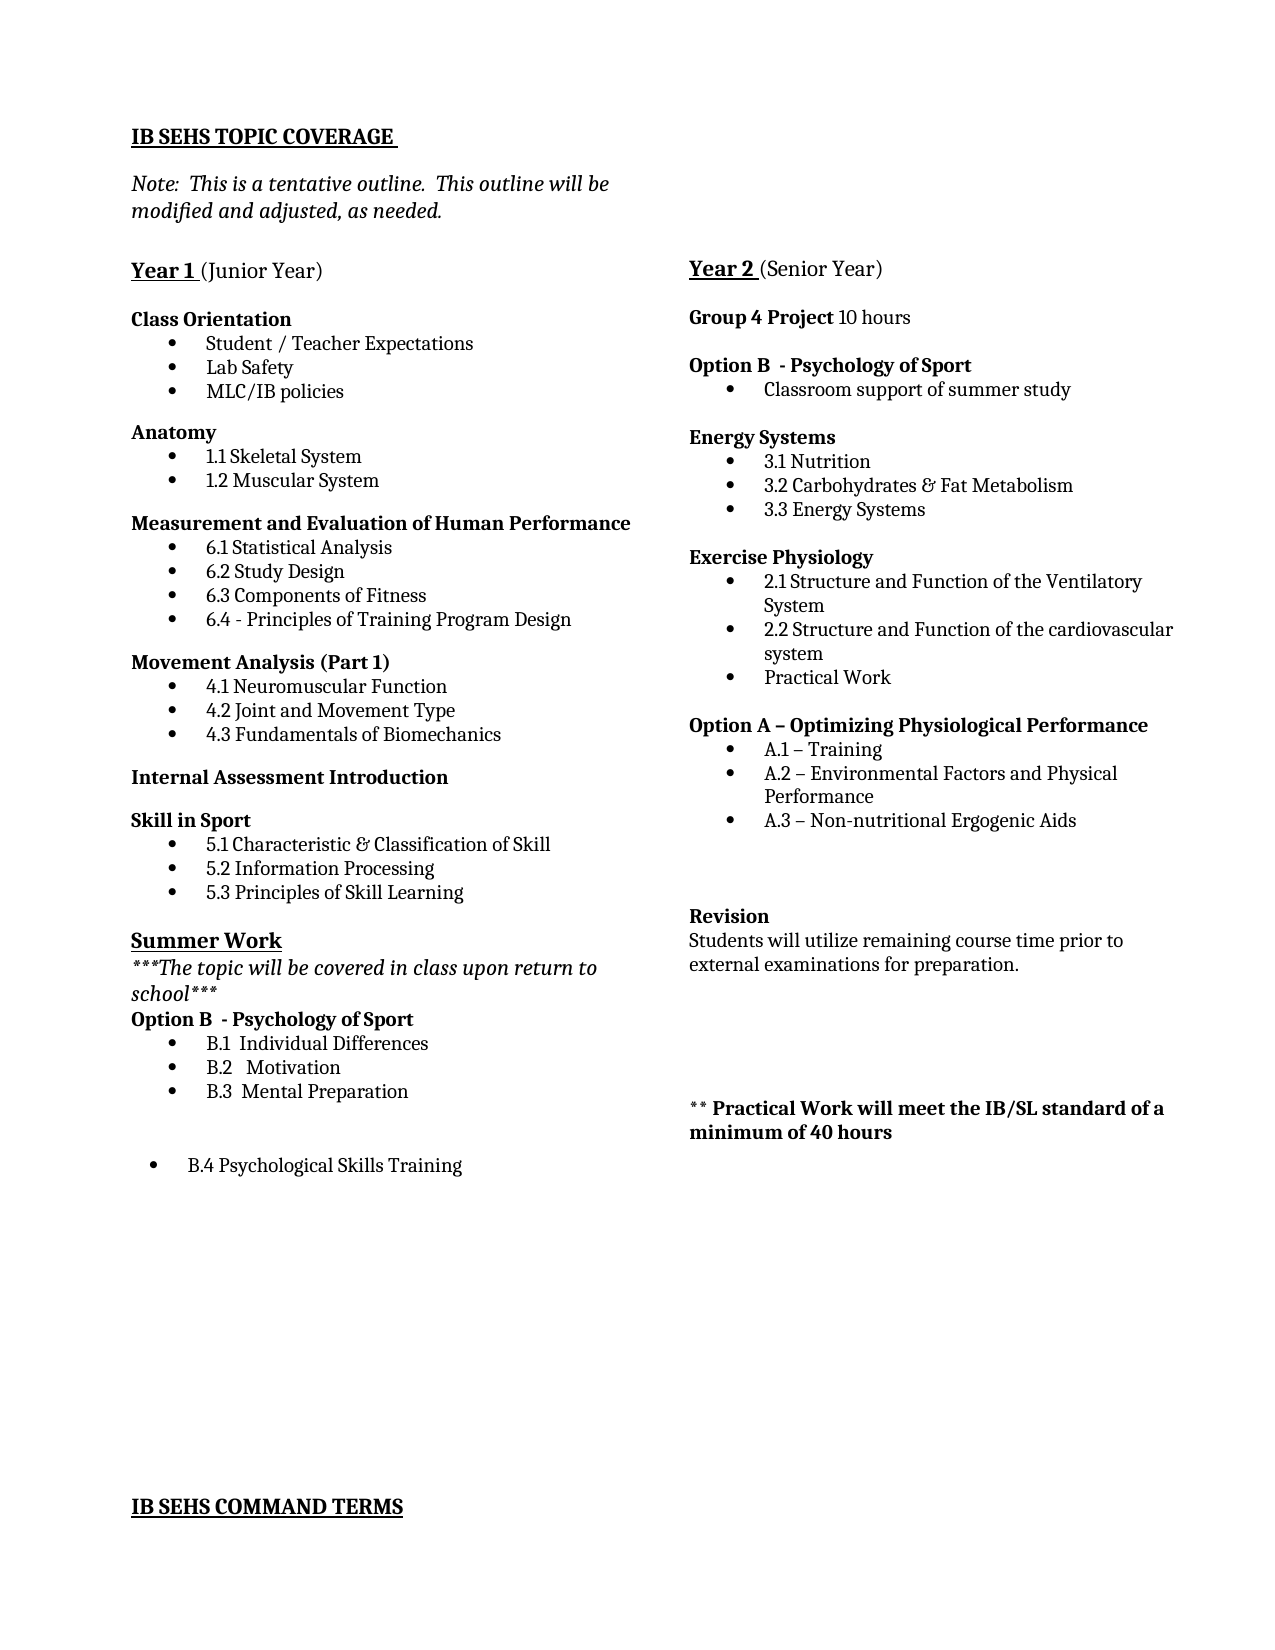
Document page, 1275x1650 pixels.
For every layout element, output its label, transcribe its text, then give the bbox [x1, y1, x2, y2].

text Group 4 Project 10 hours [689, 306, 1191, 330]
list 3.2 Carbohydrates & Fat Metabolism [727, 474, 1191, 498]
list B.4 Psychological Skills Training [150, 1153, 1191, 1177]
list 5.2 Information Processing [169, 856, 633, 880]
list 2.1 Structure and Function of the Ventilatory System [727, 569, 1191, 617]
text Students will utilize remaining course time prior to external examinations for preparation. [689, 929, 1191, 977]
list 6.4 - Principles of Training Program Design [169, 607, 633, 631]
text Revision [689, 905, 1191, 929]
text Option A – Optimizing Physiological Performance [689, 713, 1191, 737]
list Student / Teacher Expectations [169, 332, 633, 356]
text Year 1 (Junior Year) [131, 257, 633, 284]
list 4.2 Joint and Movement Type [169, 698, 633, 722]
text ** Practical Work will meet the IB/SL standard of a minimum of 40 hours [689, 1097, 1191, 1144]
list 3.3 Energy Systems [727, 498, 1191, 522]
list A.3 – Non-nutritional Ergogenic Aids [727, 809, 1191, 833]
list A.1 – Training [727, 737, 1191, 761]
list B.1 Individual Differences [169, 1031, 633, 1055]
list Lab Safety [169, 356, 633, 380]
list B.2 Motivation [169, 1055, 633, 1079]
list 6.3 Components of Fitness [169, 583, 633, 607]
list Practical Work [727, 665, 1191, 689]
list 3.1 Nutrition [727, 450, 1191, 474]
list A.2 – Environmental Factors and Physical Performance [727, 761, 1191, 809]
list 1.1 Skeletal System [169, 444, 633, 468]
text Year 2 (Senior Year) [689, 256, 1191, 282]
text Measurement and Evaluation of Human Performance [131, 511, 633, 535]
list 4.3 Fundamentals of Biomechanics [169, 722, 633, 746]
list B.3 Mental Preparation [169, 1079, 633, 1103]
list 5.1 Characteristic & Classification of Skill [169, 832, 633, 856]
text Summer Work [131, 928, 633, 955]
text Anatomy [131, 420, 633, 444]
text ***The topic will be covered in class upon return to school*** [131, 955, 633, 1007]
text Option B - Psychology of Sport [689, 354, 1191, 378]
text Movement Analysis (Part 1) [131, 650, 633, 674]
list 6.1 Statistical Analysis [169, 535, 633, 559]
list MLC/IB policies [169, 380, 633, 404]
text Energy Systems [689, 426, 1191, 450]
list 4.1 Neuromuscular Function [169, 674, 633, 698]
text Skill in Sport [131, 808, 633, 832]
list 5.3 Principles of Skill Learning [169, 880, 633, 904]
text Option B - Psychology of Sport [131, 1007, 633, 1031]
list Classroom support of summer study [727, 378, 1191, 402]
list 1.2 Muscular System [169, 468, 633, 492]
list 2.2 Structure and Function of the cardiovascular system [727, 617, 1191, 665]
text Exercise Physiology [689, 546, 1191, 569]
subtitle Note: This is a tentative outline. This outline will be modified and adjusted, as needed. [131, 171, 633, 224]
text Class Orientation [131, 308, 633, 332]
list 6.2 Study Design [169, 559, 633, 583]
text Internal Assessment Introduction [131, 765, 633, 789]
text IB SEHS Command Terms [131, 1494, 1191, 1520]
subtitle IB SEHS Topic Coverage [131, 124, 633, 150]
